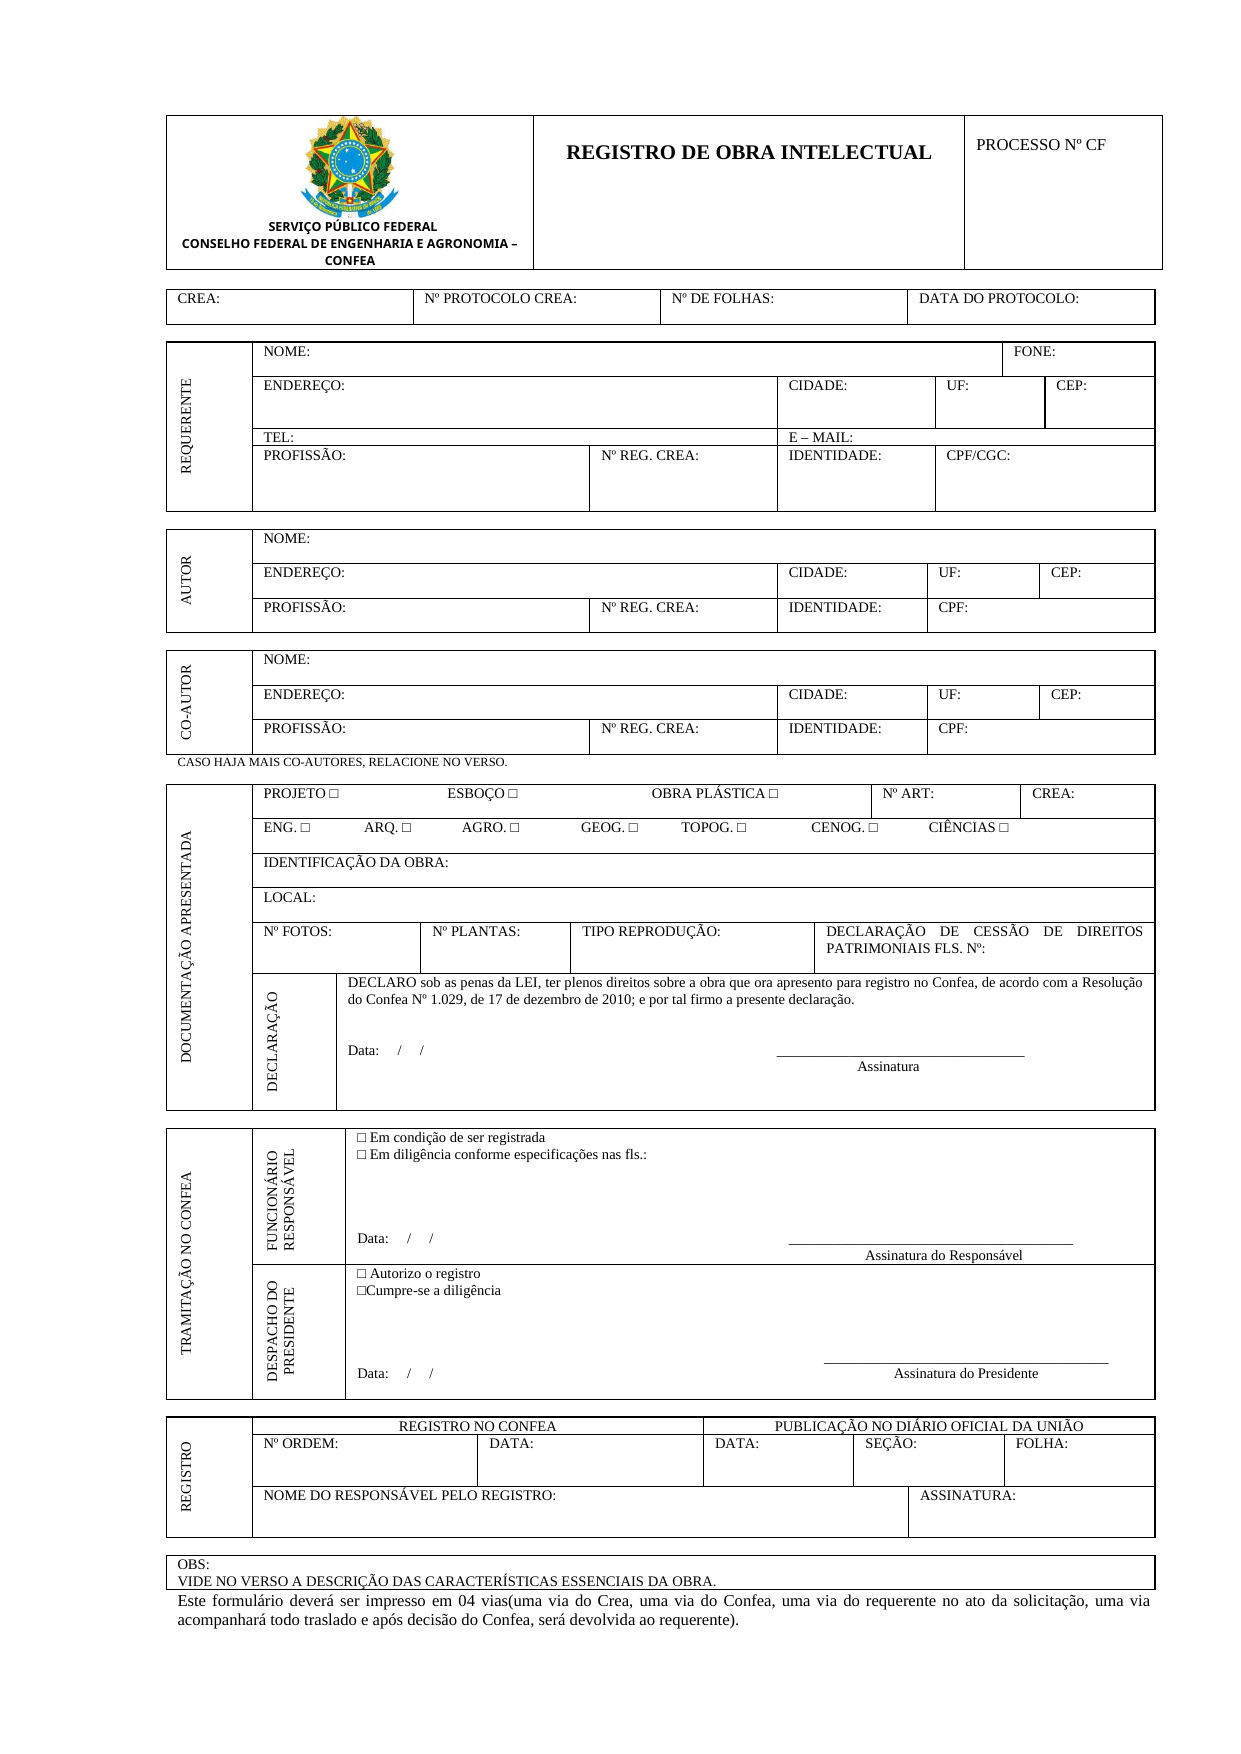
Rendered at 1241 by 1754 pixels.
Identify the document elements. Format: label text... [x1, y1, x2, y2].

picture [300, 116, 399, 218]
table_header NOME: [253, 343, 1002, 376]
table_cell TIPO REPRODUÇÃO: [571, 923, 814, 973]
table_cell ENDEREÇO: [253, 686, 777, 719]
table_header NOME: [253, 651, 1154, 684]
table_header CREA: [167, 290, 413, 324]
table_cell CPF: [928, 599, 1154, 632]
table_header NOME: [253, 530, 1154, 563]
table_header Nº PROTOCOLO CREA: [414, 290, 660, 324]
table_header Nº ART: [872, 785, 1020, 818]
table_cell IDENTIDADE: [778, 599, 927, 632]
table_cell Nº FOTOS: [253, 923, 420, 973]
table_cell DECLARAÇÃO [253, 974, 336, 1110]
table_header □ Em condição de ser registrada □ Em diligência conforme especificações nas fls.: Data: / / [346, 1129, 777, 1263]
table_header _______________________________________ Assinatura do Responsável [777, 1129, 1154, 1263]
table_header AUTOR [167, 530, 252, 632]
table_cell NOME DO RESPONSÁVEL PELO REGISTRO: [253, 1487, 908, 1537]
table_cell FOLHA: [1005, 1435, 1154, 1486]
table_header DATA DO PROTOCOLO: [908, 290, 1154, 324]
table_header PROJETO □ ESBOÇO □ OBRA PLÁSTICA □ [253, 785, 871, 818]
table_cell TEL: [253, 429, 777, 445]
table_cell DESPACHO DO PRESIDENTE [253, 1265, 345, 1399]
table_cell _______________________________________ Assinatura do Presidente [777, 1265, 1154, 1399]
table_cell SEÇÃO: [854, 1435, 1004, 1486]
table_cell CPF/CGC: [936, 446, 1154, 511]
table_cell □ Autorizo o registro □Cumpre-se a diligência Data: / / [346, 1265, 777, 1399]
table_cell UF: [936, 377, 1044, 427]
table_cell IDENTIDADE: [778, 720, 927, 754]
table_cell PROFISSÃO: [253, 599, 589, 632]
table_cell Nº ORDEM: [253, 1435, 477, 1486]
table_header SERVIÇO PÚBLICO FEDERAL CONSELHO FEDERAL DE ENGENHARIA E AGRONOMIA – CONFEA [167, 116, 533, 269]
text Este formulário deverá ser impresso em 04 vias(uma via do Crea, uma via do Confea, uma via do requerente no ato da solicitação, uma via acompanhará todo traslado e após decisão do Confea, será devolvida ao requerente). [177, 1590, 1152, 1629]
table_header CREA: [1021, 785, 1154, 818]
table_header REGISTRO [167, 1418, 252, 1537]
table_cell CIDADE: [778, 564, 927, 598]
table_cell CEP: [1040, 686, 1154, 719]
table_header REGISTRO NO CONFEA [253, 1418, 703, 1434]
table_header DOCUMENTAÇÃO APRESENTADA [167, 785, 252, 1110]
table_cell CPF: [928, 720, 1154, 754]
table_cell ENDEREÇO: [253, 564, 777, 598]
table_header FONE: [1003, 343, 1154, 376]
table_cell CEP: [1040, 564, 1154, 598]
table_cell DATA: [478, 1435, 703, 1486]
table_cell Nº REG. CREA: [590, 446, 777, 511]
table_cell ENDEREÇO: [253, 377, 777, 427]
table_cell PROFISSÃO: [253, 446, 589, 511]
table_cell DECLARAÇÃO DE CESSÃO DE DIREITOS PATRIMONIAIS FLS. Nº: [815, 923, 1154, 973]
table_cell ASSINATURA: [909, 1487, 1154, 1537]
table_cell ENG. □ ARQ. □ AGRO. □ GEOG. □ TOPOG. □ CENOG. □ CIÊNCIAS □ [253, 819, 1154, 853]
table_cell CIDADE: [778, 377, 935, 427]
table_cell Nº REG. CREA: [590, 599, 777, 632]
table_cell PROFISSÃO: [253, 720, 589, 754]
table_cell CEP: [1046, 377, 1154, 427]
table_header REQUERENTE [167, 343, 252, 511]
table_cell IDENTIFICAÇÃO DA OBRA: [253, 854, 1154, 887]
table_header CO-AUTOR [167, 651, 252, 754]
table_cell UF: [928, 686, 1039, 719]
text CASO HAJA MAIS CO-AUTORES, RELACIONE NO VERSO. [177, 755, 1152, 769]
table_cell CIDADE: [778, 686, 927, 719]
table_cell Nº PLANTAS: [421, 923, 570, 973]
table_cell LOCAL: [253, 888, 1154, 922]
table_header FUNCIONÁRIO RESPONSÁVEL [253, 1129, 345, 1263]
table_header Nº DE FOLHAS: [661, 290, 907, 324]
table_header PROCESSO Nº CF [965, 116, 1162, 269]
table_cell UF: [928, 564, 1039, 598]
table_header OBS: VIDE NO VERSO A DESCRIÇÃO DAS CARACTERÍSTICAS ESSENCIAIS DA OBRA. [167, 1556, 1154, 1589]
table_header REGISTRO DE OBRA INTELECTUAL [534, 116, 964, 269]
table_header TRAMITAÇÃO NO CONFEA [167, 1129, 252, 1399]
table_cell IDENTIDADE: [778, 446, 935, 511]
table_cell Nº REG. CREA: [590, 720, 777, 754]
table_header PUBLICAÇÃO NO DIÁRIO OFICIAL DA UNIÃO [704, 1418, 1154, 1434]
table_cell DECLARO sob as penas da LEI, ter plenos direitos sobre a obra que ora apresento para registro no Confea, de acordo com a Resolução do Confea Nº 1.029, de 17 de dezembro de 2010; e por tal firmo a presente declaração. Data: / / __________________________________ Assinatura [337, 974, 1154, 1110]
table_cell DATA: [704, 1435, 853, 1486]
table_cell E – MAIL: [778, 429, 1154, 445]
